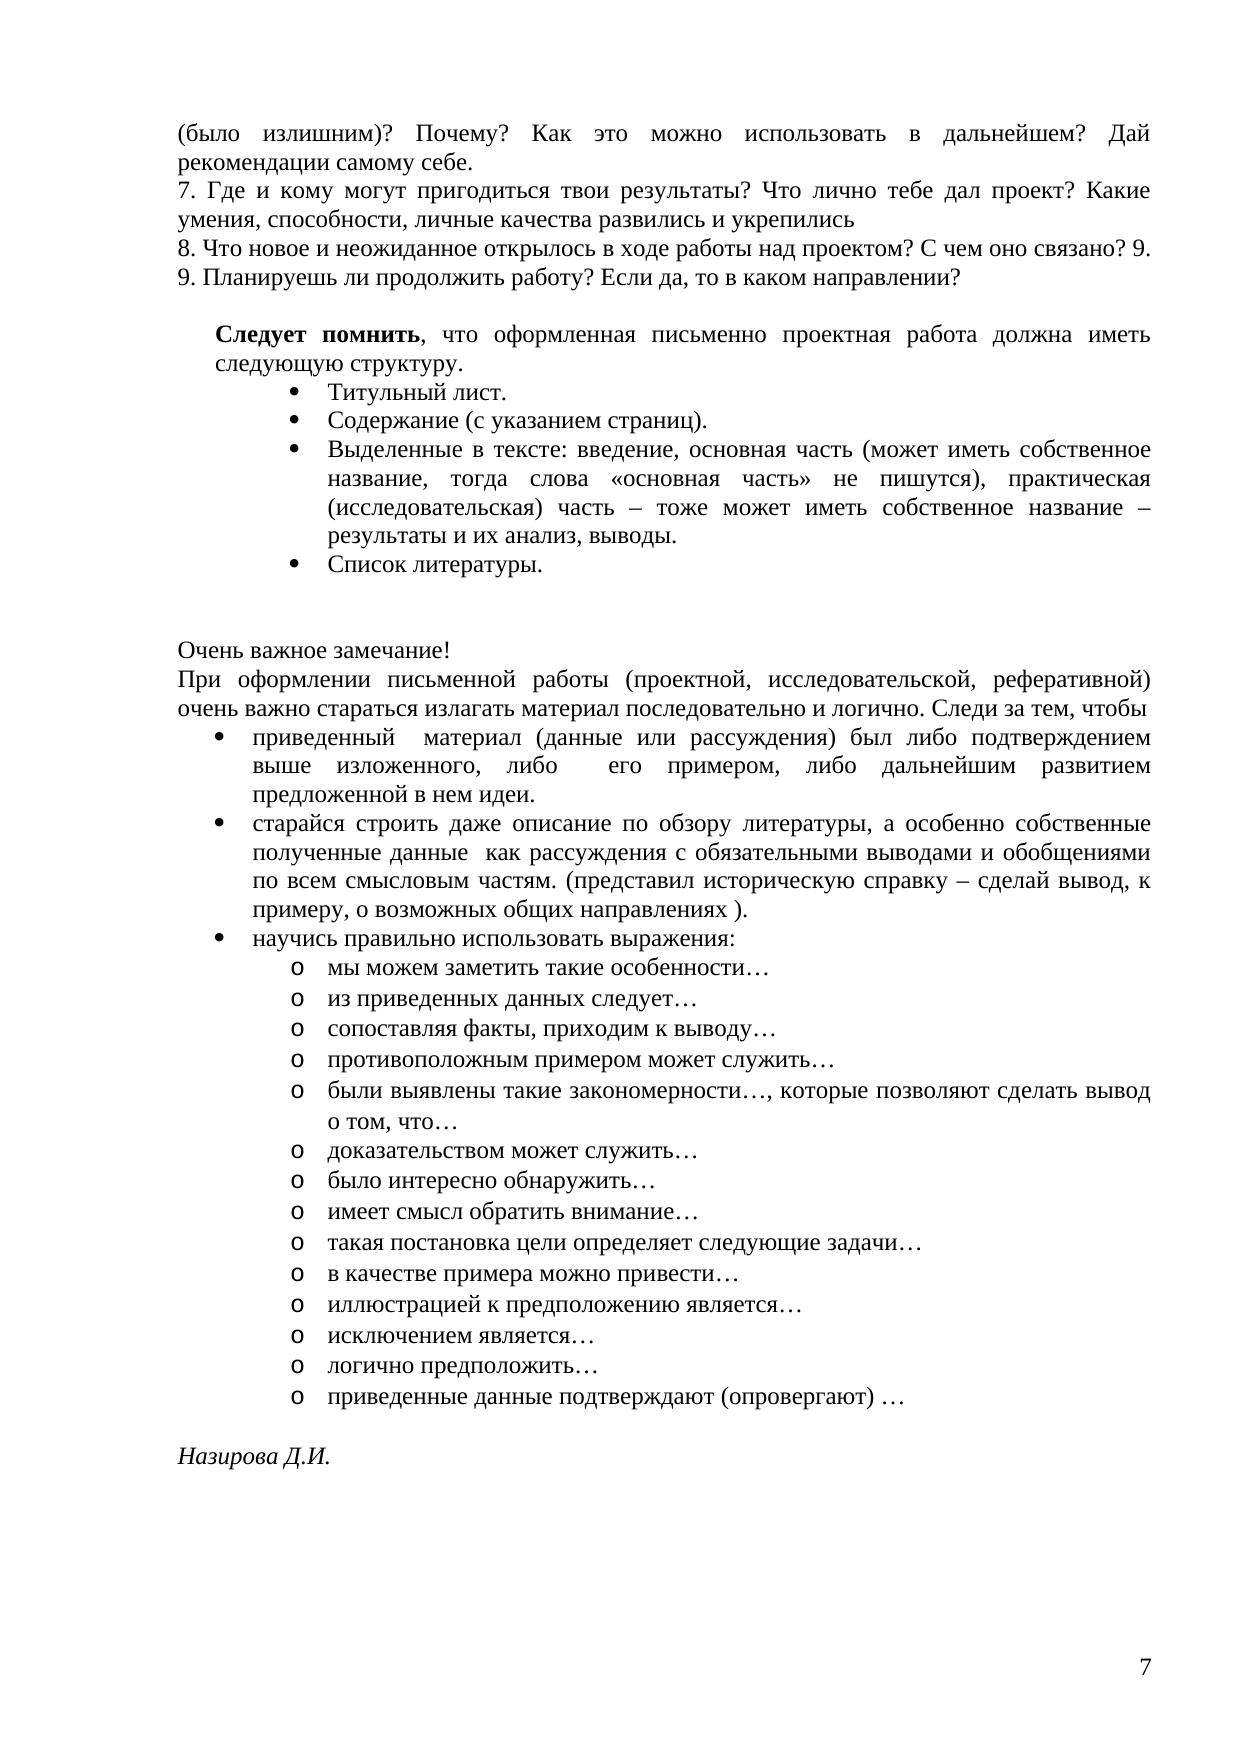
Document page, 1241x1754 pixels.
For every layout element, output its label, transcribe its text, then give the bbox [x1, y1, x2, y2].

text Следует помнить, что оформленная письменно проектная работа должна иметь следующую структуру. [215, 319, 1152, 377]
list иллюстрацией к предположению является… [290, 1289, 1152, 1320]
list из приведенных данных следует… [290, 983, 1152, 1013]
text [177, 118, 1152, 176]
list Содержание (с указанием страниц). [290, 406, 1152, 434]
list логично предположить… [290, 1351, 1152, 1381]
list старайся строить даже описание по обзору литературы, а особенно собственные полученные данные как рассуждения с обязательными выводами и обобщениями по всем смысловым частям. (представил историческую справку – сделай вывод, к примеру, о возможных общих направлениях ). [215, 808, 1152, 923]
text Назирова Д.И. [177, 1441, 1152, 1470]
list Выделенные в тексте: введение, основная часть (может иметь собственное название, тогда слова «основная часть» не пишутся), практическая (исследовательская) часть – тоже может иметь собственное название –результаты и их анализ, выводы. [290, 434, 1152, 549]
text Очень важное замечание! [177, 636, 1152, 664]
text При оформлении письменной работы (проектной, исследовательской, реферативной) очень важно стараться излагать материал последовательно и логично. Следи за тем, чтобы [177, 664, 1152, 722]
list приведенный материал (данные или рассуждения) был либо подтверждением выше изложенного, либо его примером, либо дальнейшим развитием предложенной в нем идеи. [215, 722, 1152, 808]
list научись правильно использовать выражения: [215, 923, 1152, 952]
list мы можем заметить такие особенности… [290, 952, 1152, 983]
list в качестве примера можно привести… [290, 1258, 1152, 1289]
list такая постановка цели определяет следующие задачи… [290, 1227, 1152, 1258]
list имеет смысл обратить внимание… [290, 1196, 1152, 1227]
list было интересно обнаружить… [290, 1166, 1152, 1196]
list противоположным примером может служить… [290, 1044, 1152, 1075]
text 8. Что новое и неожиданное открылось в ходе работы над проектом? С чем оно связано? 9. 9. Планируешь ли продолжить работу? Если да, то в каком направлении? [177, 233, 1152, 291]
list были выявлены такие закономерности…, которые позволяют сделать вывод о том, что… [290, 1075, 1152, 1135]
list Список литературы. [290, 549, 1152, 578]
list Титульный лист. [290, 377, 1152, 406]
list приведенные данные подтверждают (опровергают) … [290, 1381, 1152, 1412]
list сопоставляя факты, приходим к выводу… [290, 1013, 1152, 1044]
list исключением является… [290, 1320, 1152, 1351]
list доказательством может служить… [290, 1135, 1152, 1166]
text 7. Где и кому могут пригодиться твои результаты? Что лично тебе дал проект? Какие умения, способности, личные качества развились и укрепились [177, 176, 1152, 233]
